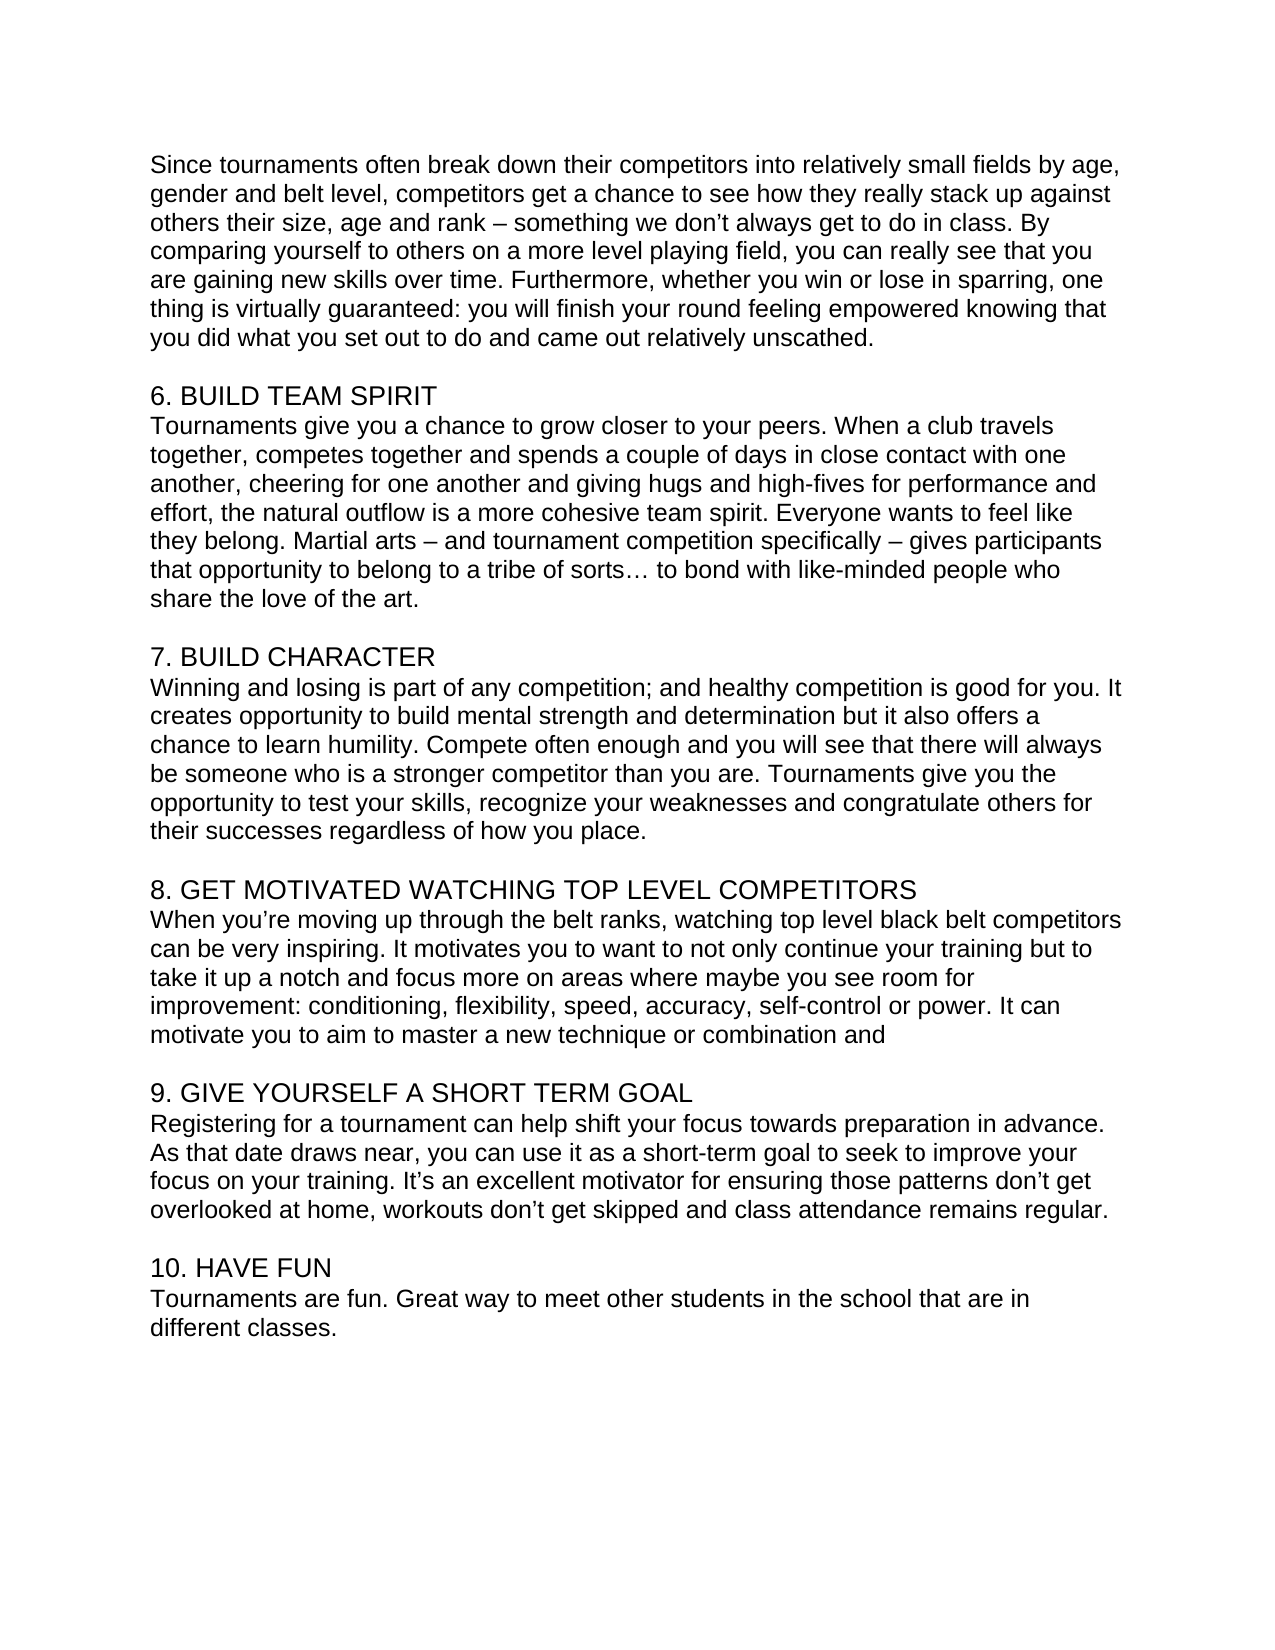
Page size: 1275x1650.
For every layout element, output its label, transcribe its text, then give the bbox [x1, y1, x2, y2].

text 6. BUILD TEAM SPIRIT [150, 380, 1125, 411]
text 8. GET MOTIVATED WATCHING TOP LEVEL COMPETITORS [150, 874, 1125, 905]
text Tournaments are fun. Great way to meet other students in the school that are in different classes. [150, 1284, 1125, 1341]
text Since tournaments often break down their competitors into relatively small fields by age, gender and belt level, competitors get a chance to see how they really stack up against others their size, age and rank – something we don’t always get to do in class. By comparing yourself to others on a more level playing field, you can really see that you are gaining new skills over time. Furthermore, whether you win or lose in sparring, one thing is virtually guaranteed: you will finish your round feeling empowered knowing that you did what you set out to do and came out relatively unscathed. [150, 150, 1125, 351]
text Tournaments give you a chance to grow closer to your peers. When a club travels together, competes together and spends a couple of days in close contact with one another, cheering for one another and giving hugs and high-fives for performance and effort, the natural outflow is a more cohesive team spirit. Everyone wants to feel like they belong. Martial arts – and tournament competition specifically – gives participants that opportunity to belong to a tribe of sorts… to bond with like-minded people who share the love of the art. [150, 411, 1125, 612]
text Winning and losing is part of any competition; and healthy competition is good for you. It creates opportunity to build mental strength and determination but it also offers a chance to learn humility. Compete often enough and you will see that there will always be someone who is a stronger competitor than you are. Tournaments give you the opportunity to test your skills, recognize your weaknesses and congratulate others for their successes regardless of how you place. [150, 672, 1125, 845]
text 10. HAVE FUN [150, 1252, 1125, 1284]
text Registering for a tournament can help shift your focus towards preparation in advance. As that date draws near, you can use it as a short-term goal to seek to improve your focus on your training. It’s an excellent motivator for ensuring those patterns don’t get overlooked at home, workouts don’t get skipped and class attendance remains regular. [150, 1109, 1125, 1224]
text 7. BUILD CHARACTER [150, 641, 1125, 672]
text 9. GIVE YOURSELF A SHORT TERM GOAL [150, 1077, 1125, 1109]
text When you’re moving up through the belt ranks, watching top level black belt competitors can be very inspiring. It motivates you to want to not only continue your training but to take it up a notch and focus more on areas where maybe you see room for improvement: conditioning, flexibility, speed, accuracy, self-control or power. It can motivate you to aim to master a new technique or combination and [150, 905, 1125, 1049]
